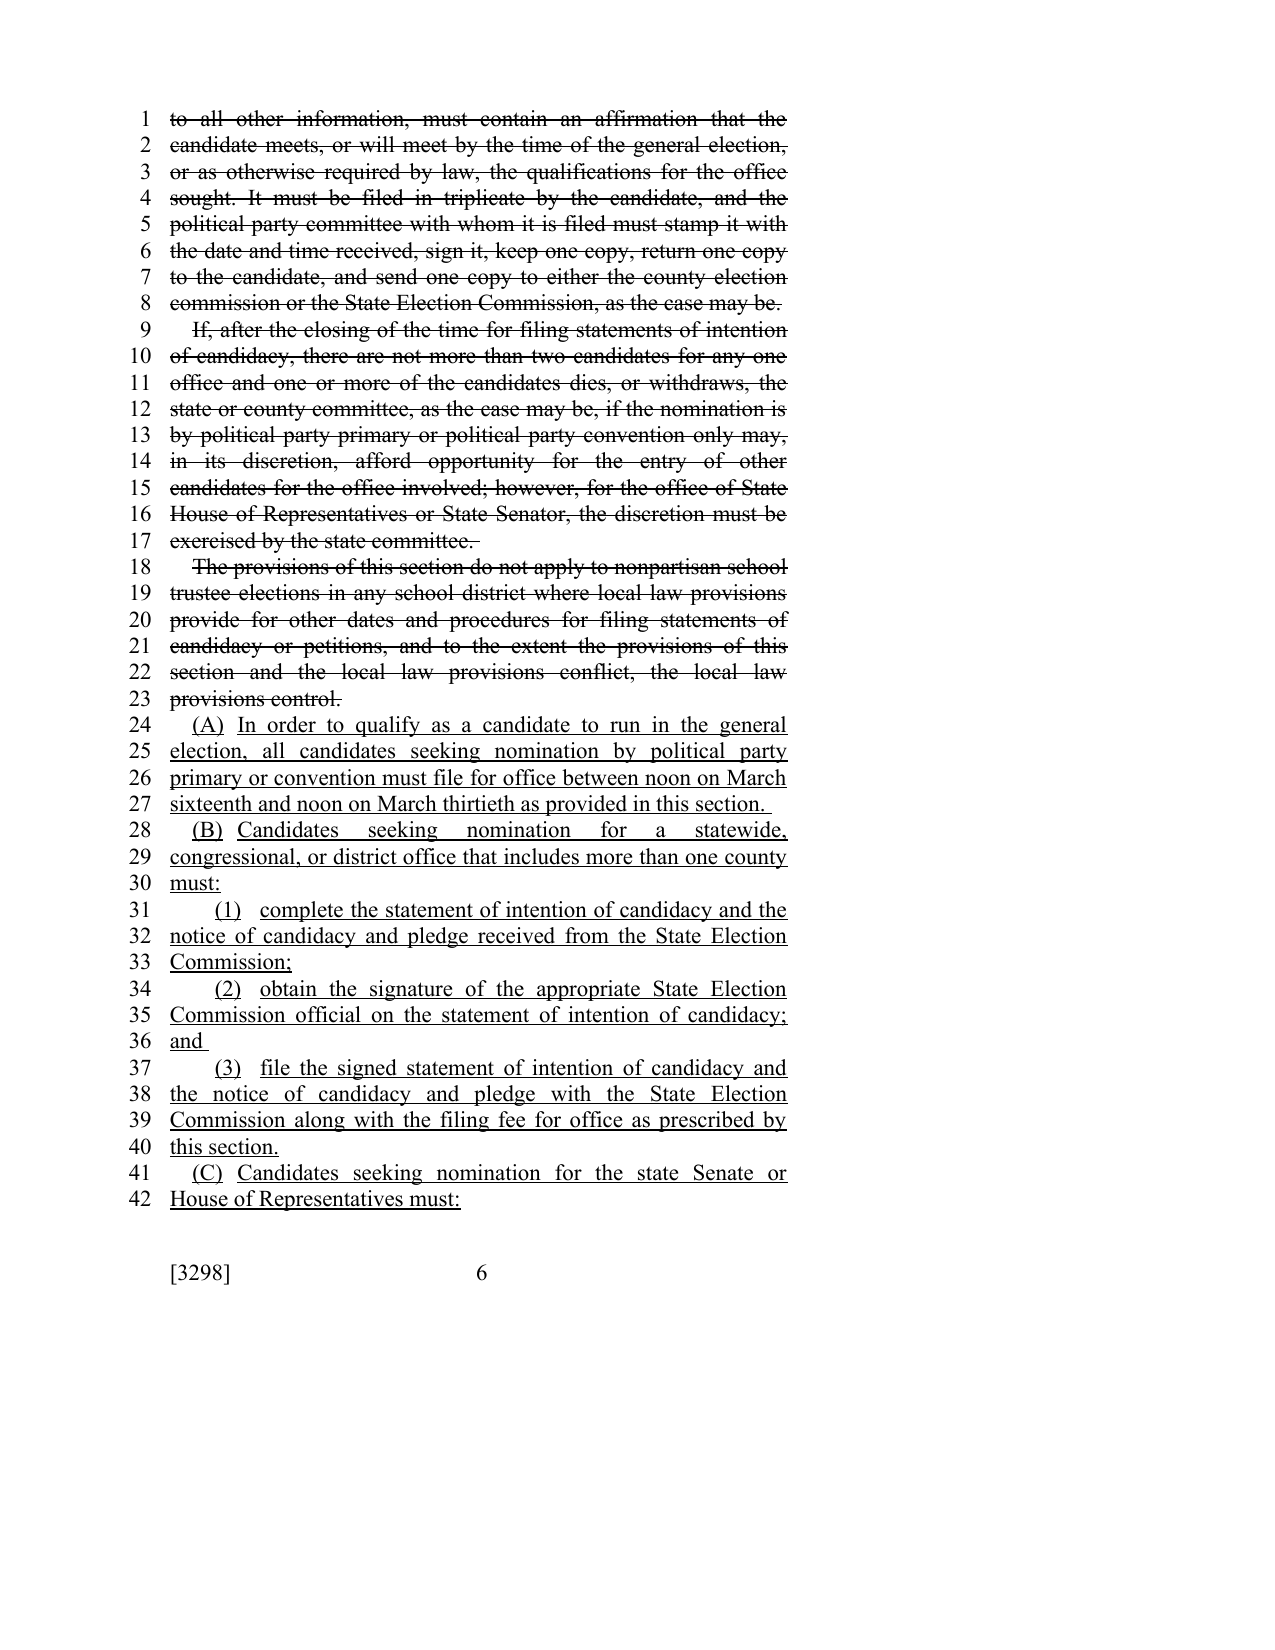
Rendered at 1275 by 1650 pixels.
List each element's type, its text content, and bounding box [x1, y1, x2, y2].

text (B) Candidates seeking nomination for a statewide, congressional, or district office that includes more than one county must: [169, 817, 787, 866]
text The provisions of this section do not apply to nonpartisan school trustee elections in any school district where local law provisions provide for other dates and procedures for filing statements of candidacy or petitions, and to the extent the provisions of this section and the local law provisions conflict, the local law provisions control. [169, 553, 787, 594]
text (A) In order to qualify as a candidate to run in the general election, all candidates seeking nomination by political party primary or convention must file for office between noon on March sixteenth and noon on March thirtieth as provided in this section. [169, 788, 787, 817]
text (2) obtain the signature of the appropriate State Election Commission official on the statement of intention of candidacy; and [169, 975, 787, 1024]
text (3) file the signed statement of intention of candidacy and the notice of candidacy and pledge with the State Election Commission along with the filing fee for office as prescribed by this section. [169, 1130, 787, 1159]
text (1) complete the statement of intention of candidacy and the notice of candidacy and pledge received from the State Election Commission; [169, 946, 787, 975]
text (1) complete the statement of intention of candidacy and the notice of candidacy and pledge received from the State Election Commission; [169, 896, 787, 945]
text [169, 120, 787, 146]
text The provisions of this section do not apply to nonpartisan school trustee elections in any school district where local law provisions provide for other dates and procedures for filing statements of candidacy or petitions, and to the extent the provisions of this section and the local law provisions conflict, the local law provisions control. [169, 674, 787, 711]
text (A) In order to qualify as a candidate to run in the general election, all candidates seeking nomination by political party primary or convention must file for office between noon on March sixteenth and noon on March thirtieth as provided in this section. [169, 761, 787, 787]
text (2) obtain the signature of the appropriate State Election Commission official on the statement of intention of candidacy; and [169, 1025, 787, 1054]
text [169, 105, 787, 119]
text (3) file the signed statement of intention of candidacy and the notice of candidacy and pledge with the State Election Commission along with the filing fee for office as prescribed by this section. [169, 1104, 787, 1129]
text (A) In order to qualify as a candidate to run in the general election, all candidates seeking nomination by political party primary or convention must file for office between noon on March sixteenth and noon on March thirtieth as provided in this section. [169, 711, 787, 760]
text (C) Candidates seeking nomination for the state Senate or House of Representatives must: [169, 1159, 787, 1212]
text (B) Candidates seeking nomination for a statewide, congressional, or district office that includes more than one county must: [169, 867, 787, 896]
text (3) file the signed statement of intention of candidacy and the notice of candidacy and pledge with the State Election Commission along with the filing fee for office as prescribed by this section. [169, 1054, 787, 1103]
